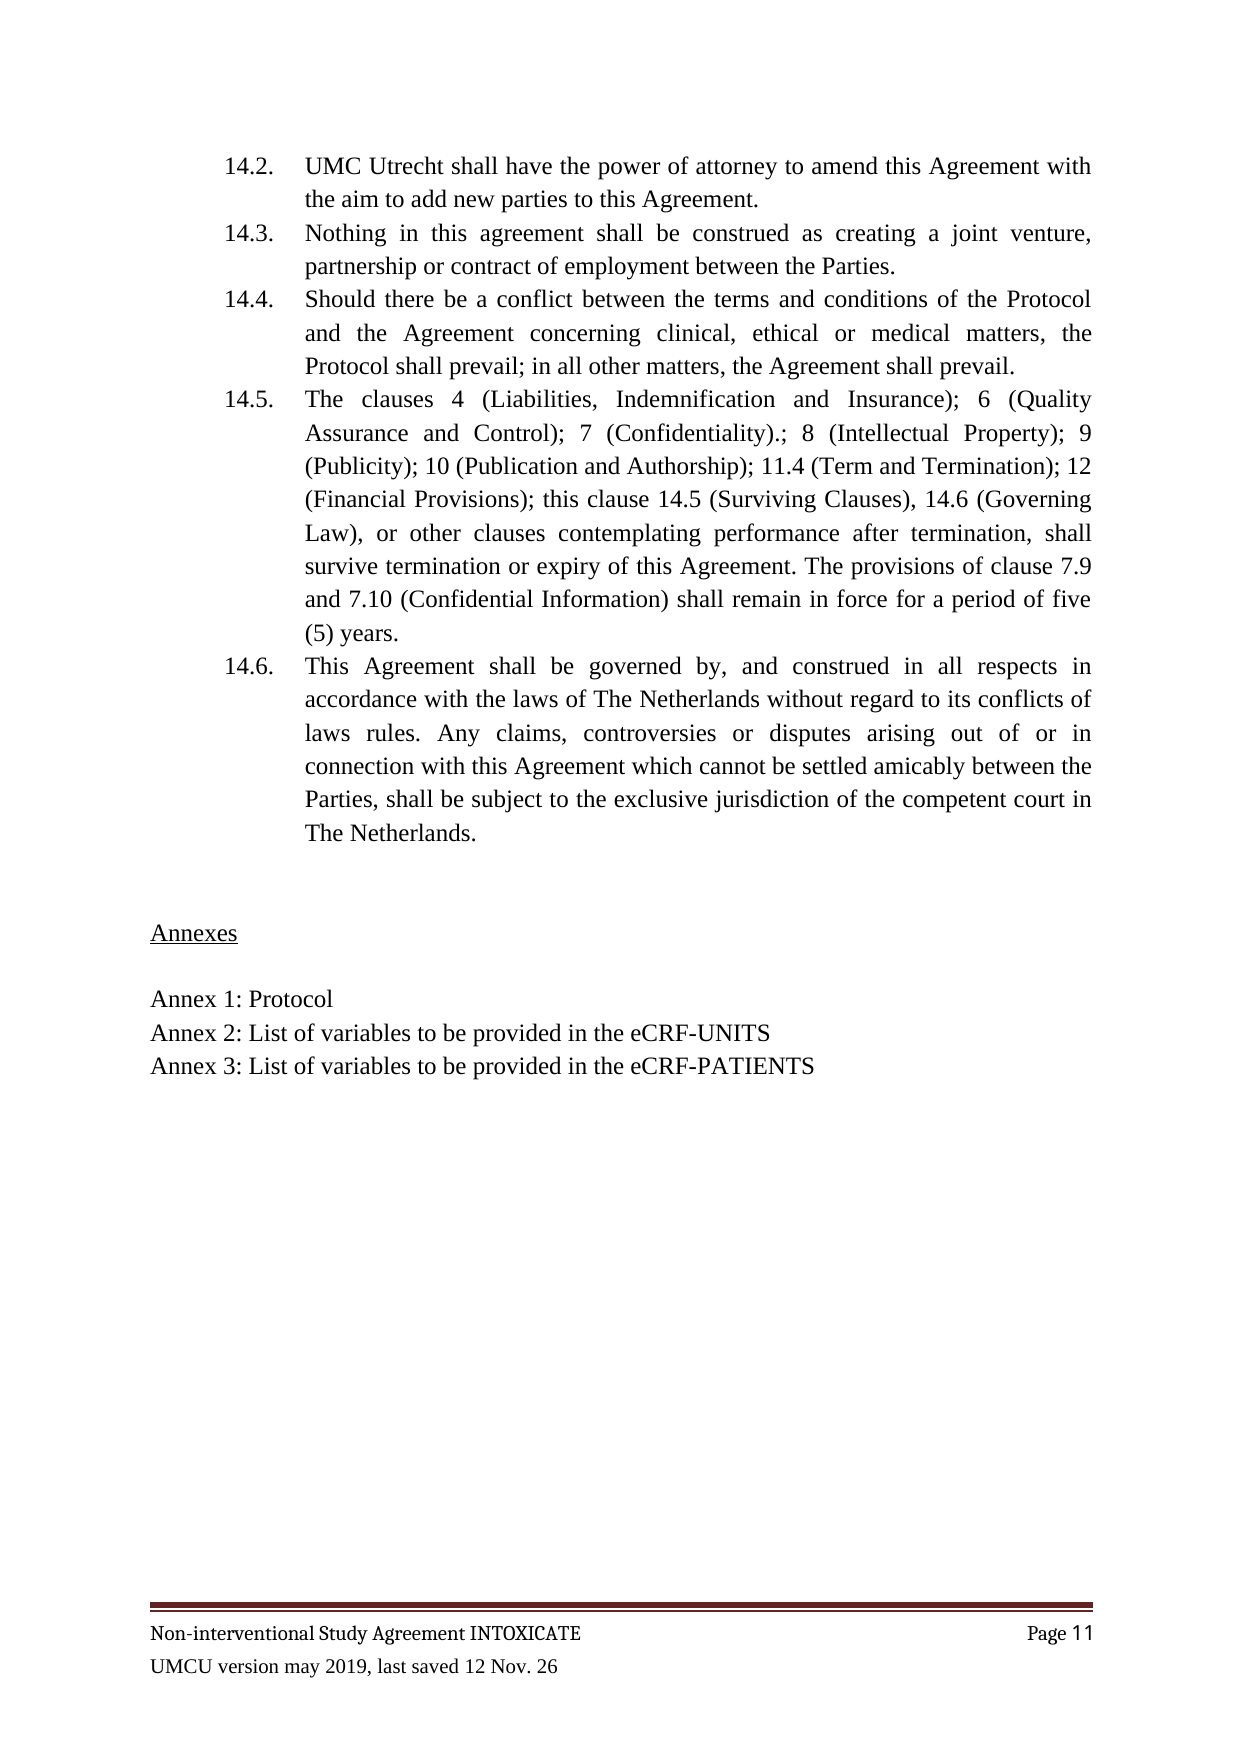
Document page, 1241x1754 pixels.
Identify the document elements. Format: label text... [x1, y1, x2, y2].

list Should there be a conflict between the terms and conditions of the Protocol and the Agreement concerning clinical, ethical or medical matters, the Protocol shall prevail; in all other matters, the Agreement shall prevail. [224, 281, 1093, 381]
text Annex 3: List of variables to be provided in the eCRF-PATIENTS [150, 1048, 1093, 1081]
list The clauses 4 (Liabilities, Indemnification and Insurance); 6 (Quality Assurance and Control); 7 (Confidentiality).; 8 (Intellectual Property); 9 (Publicity); 10 (Publication and Authorship); 11.4 (Term and Termination); 12 (Financial Provisions); this clause 14.5 (Surviving Clauses), 14.6 (Governing Law), or other clauses contemplating performance after termination, shall survive termination or expiry of this Agreement. The provisions of clause 7.9 and 7.10 (Confidential Information) shall remain in force for a period of five (5) years. [224, 381, 1093, 648]
text Annex 1: Protocol [150, 981, 1093, 1014]
list This Agreement shall be governed by, and construed in all respects in accordance with the laws of The Netherlands without regard to its conflicts of laws rules. Any claims, controversies or disputes arising out of or in connection with this Agreement which cannot be settled amicably between the Parties, shall be subject to the exclusive jurisdiction of the competent court in The Netherlands. [224, 648, 1093, 848]
text Annexes [150, 914, 1093, 948]
list Nothing in this agreement shall be construed as creating a joint venture, partnership or contract of employment between the Parties. [224, 214, 1093, 281]
text Annex 2: List of variables to be provided in the eCRF-UNITS [150, 1014, 1093, 1048]
list UMC Utrecht shall have the power of attorney to amend this Agreement with the aim to add new parties to this Agreement. [224, 148, 1093, 214]
